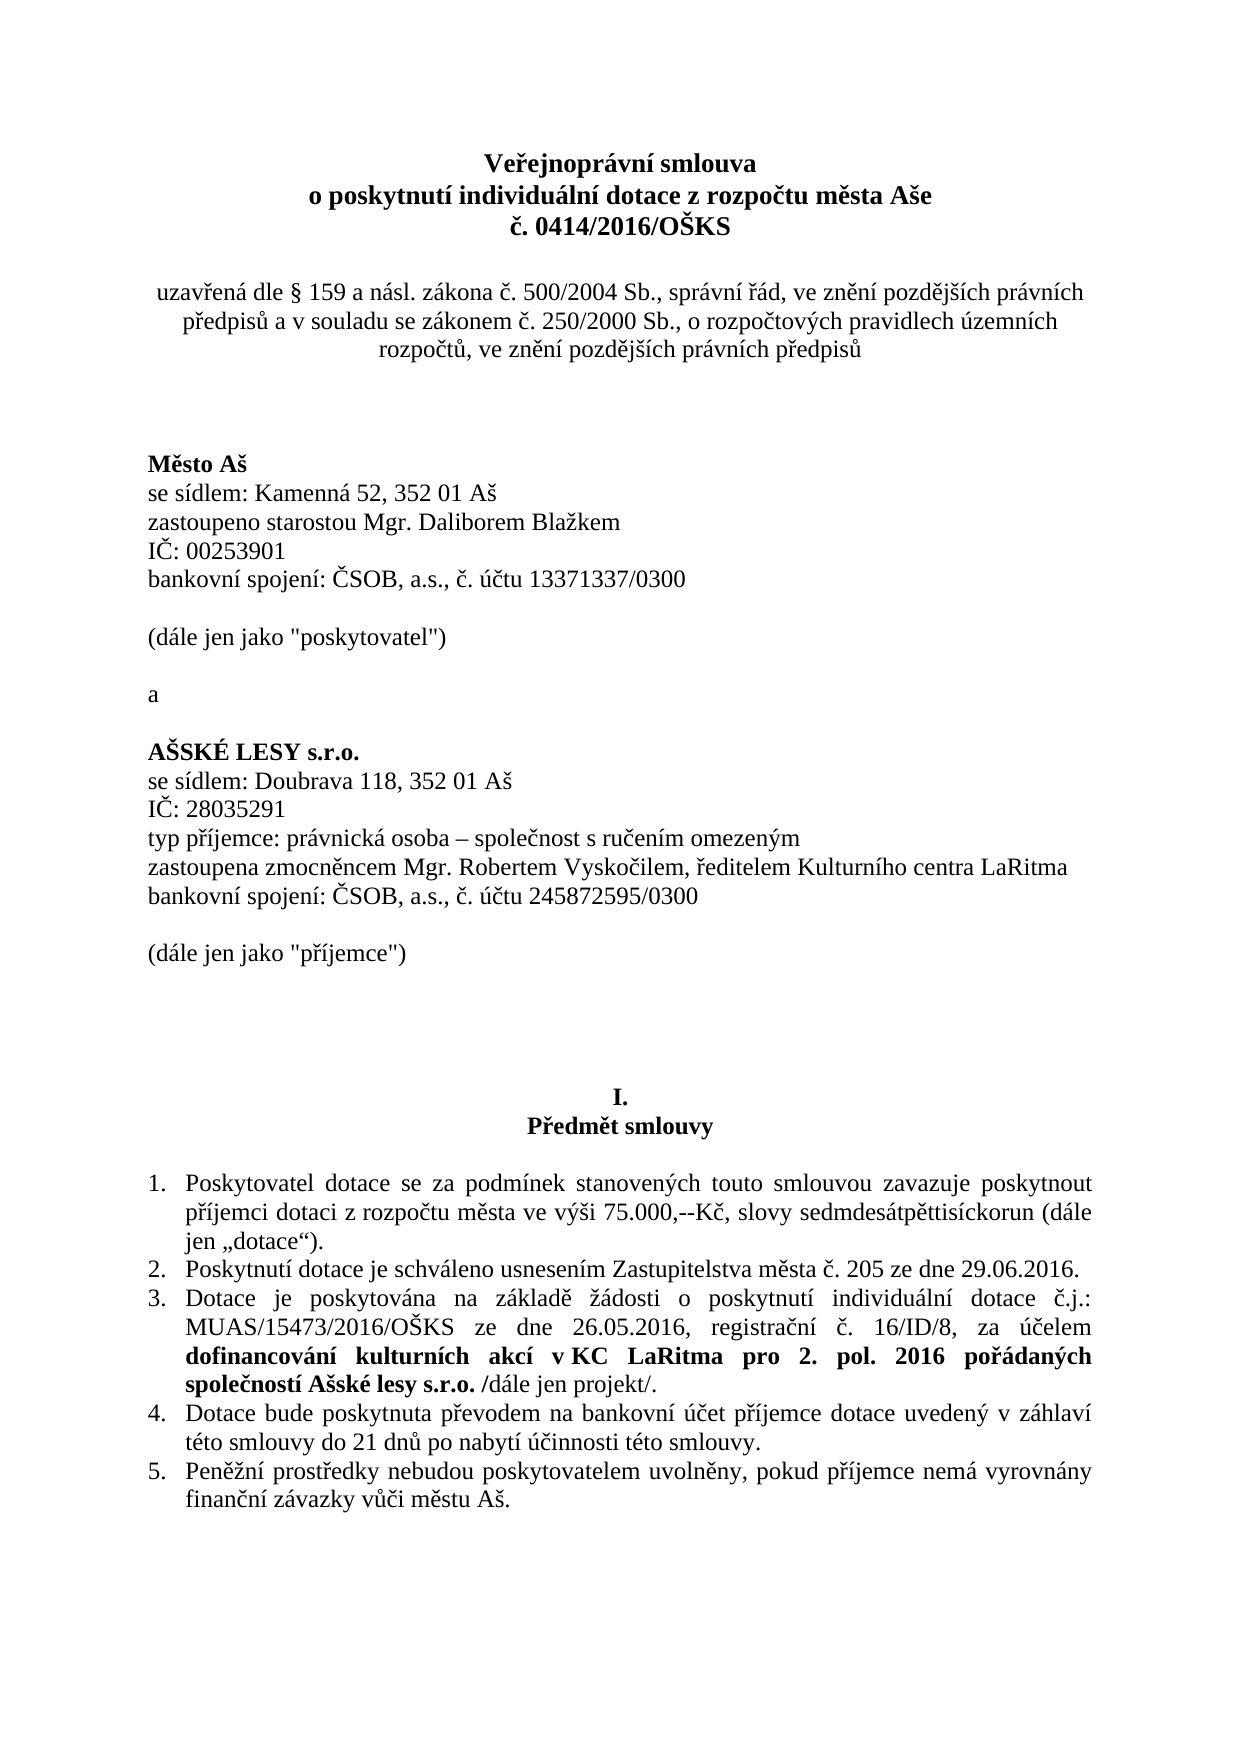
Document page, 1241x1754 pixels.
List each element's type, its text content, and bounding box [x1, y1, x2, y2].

text uzavřená dle § 159 a násl. zákona č. 500/2004 Sb., správní řád, ve znění pozdějších právních předpisů a v souladu se zákonem č. 250/2000 Sb., o rozpočtových pravidlech územních rozpočtů, ve znění pozdějších právních předpisů [148, 277, 1093, 363]
text č. 0414/2016/OŠKS [148, 210, 1093, 241]
text bankovní spojení: ČSOB, a.s., č. účtu 13371337/0300 [148, 564, 1093, 593]
text AŠSKÉ LESY s.r.o. [148, 737, 1093, 766]
text bankovní spojení: ČSOB, a.s., č. účtu 245872595/0300 [148, 881, 1093, 909]
list Poskytovatel dotace se za podmínek stanovených touto smlouvou zavazuje poskytnout příjemci dotaci z rozpočtu města ve výši 75.000,--Kč, slovy sedmdesátpěttisíckorun (dále jen „dotace“). [148, 1168, 1093, 1254]
list Poskytnutí dotace je schváleno usnesením Zastupitelstva města č. 205 ze dne 29.06.2016. [148, 1254, 1093, 1283]
text IČ: 00253901 [148, 536, 1093, 564]
list Dotace bude poskytnuta převodem na bankovní účet příjemce dotace uvedený v záhlaví této smlouvy do 21 dnů po nabytí účinnosti této smlouvy. [148, 1398, 1093, 1456]
text (dále jen jako "poskytovatel") [148, 622, 1093, 651]
text Veřejnoprávní smlouva [148, 148, 1093, 179]
text zastoupena zmocněncem Mgr. Robertem Vyskočilem, ředitelem Kulturního centra LaRitma [148, 852, 1093, 881]
text (dále jen jako "příjemce") [148, 938, 1093, 967]
text zastoupeno starostou Mgr. Daliborem Blažkem [148, 507, 1093, 536]
list Dotace je poskytována na základě žádosti o poskytnutí individuální dotace č.j.: MUAS/15473/2016/OŠKS ze dne 26.05.2016, registrační č. 16/ID/8, za účelem dofinancování kulturních akcí v KC LaRitma pro 2. pol. 2016 pořádaných společností Ašské lesy s.r.o. /dále jen projekt/. [148, 1283, 1093, 1398]
text se sídlem: Doubrava 118, 352 01 Aš [148, 766, 1093, 794]
list Peněžní prostředky nebudou poskytovatelem uvolněny, pokud příjemce nemá vyrovnány finanční závazky vůči městu Aš. [148, 1456, 1093, 1513]
text IČ: 28035291 [148, 794, 1093, 823]
text a [148, 679, 1093, 708]
text I. [148, 1082, 1093, 1111]
text Předmět smlouvy [148, 1111, 1093, 1139]
text Město Aš [148, 449, 1093, 478]
text typ příjemce: právnická osoba – společnost s ručením omezeným [148, 823, 1093, 852]
text o poskytnutí individuální dotace z rozpočtu města Aše [148, 179, 1093, 210]
text se sídlem: Kamenná 52, 352 01 Aš [148, 478, 1093, 507]
